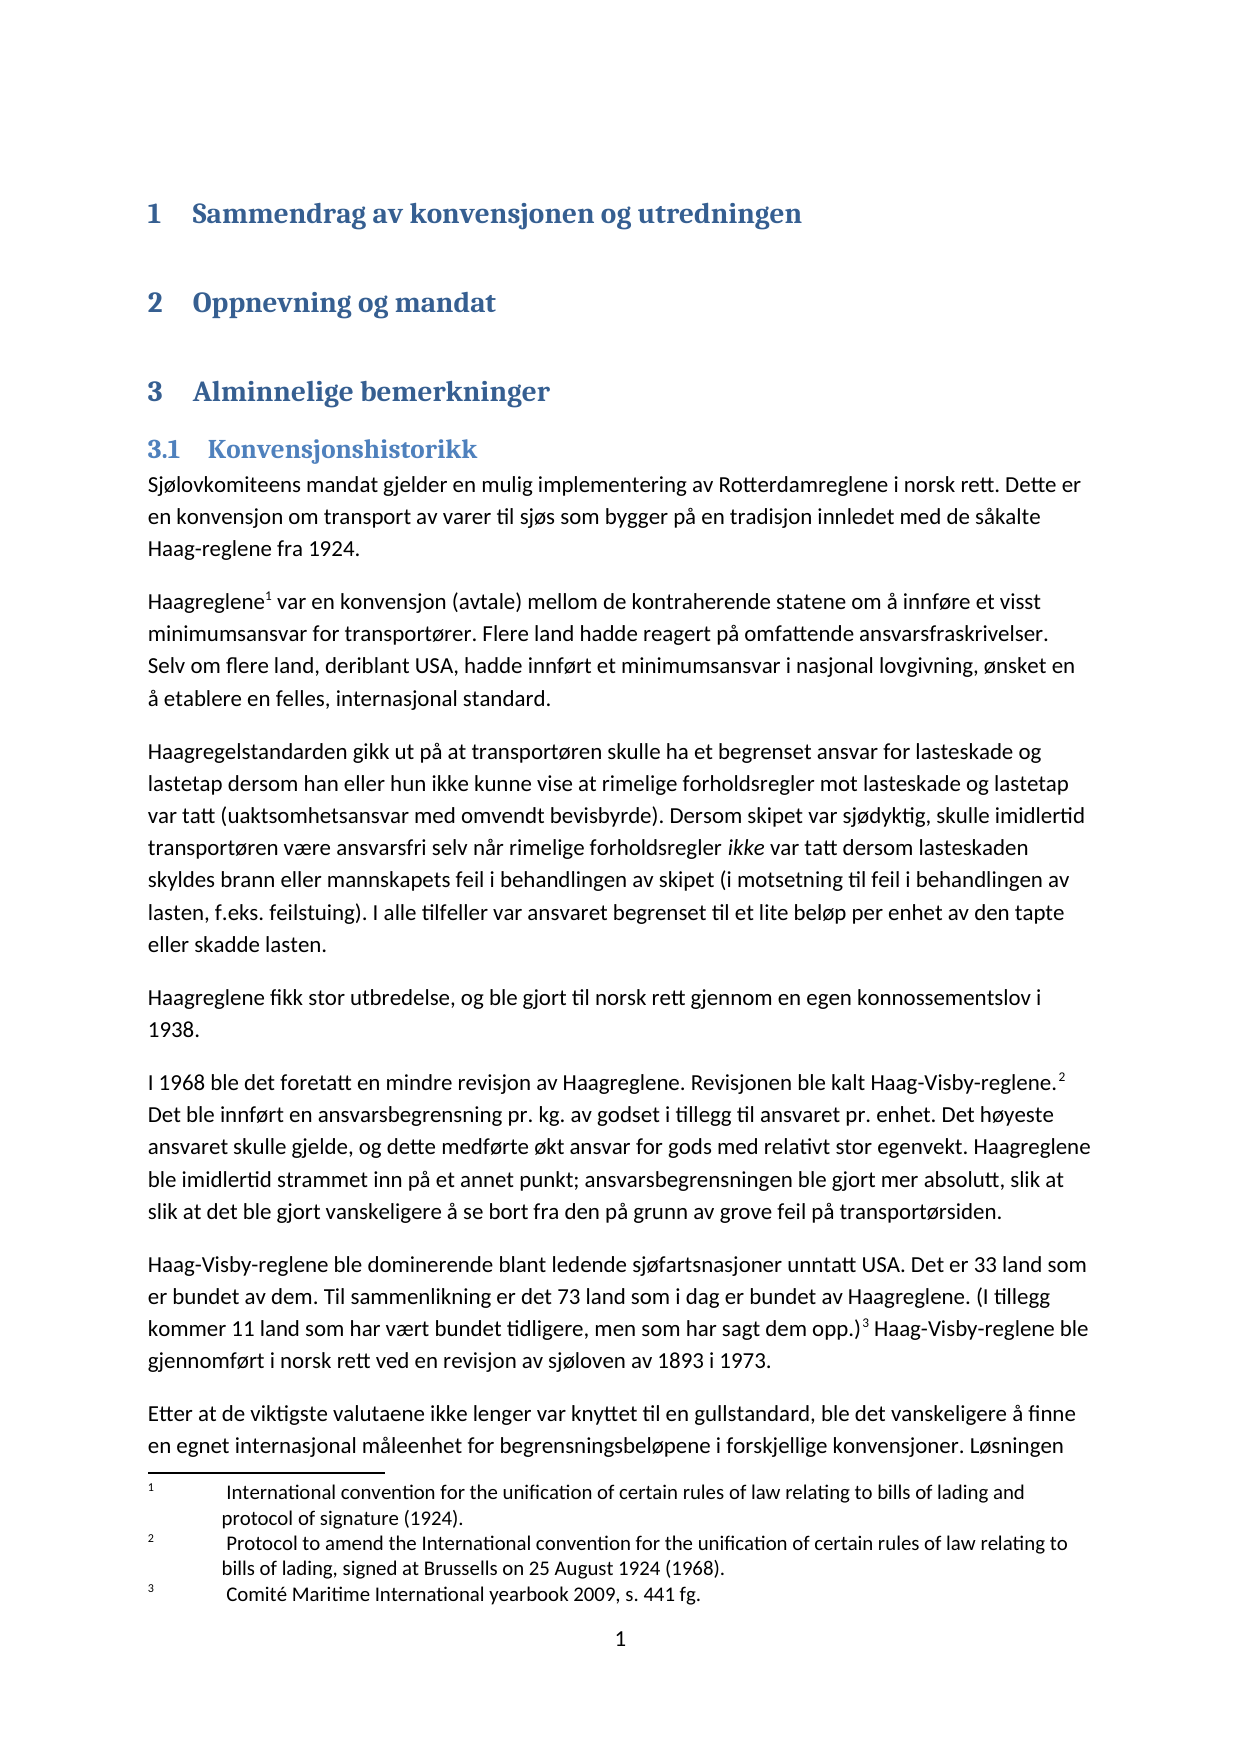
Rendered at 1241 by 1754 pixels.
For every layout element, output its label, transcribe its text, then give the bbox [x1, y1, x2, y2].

text I 1968 ble det foretatt en mindre revisjon av Haagreglene. Revisjonen ble kalt Haag-Visby-reglene. Det ble innført en ansvarsbegrensning pr. kg. av godset i tillegg til ansvaret pr. enhet. Det høyeste ansvaret skulle gjelde, og dette medførte økt ansvar for gods med relativt stor egenvekt. Haagreglene ble imidlertid strammet inn på et annet punkt; ansvarsbegrensningen ble gjort mer absolutt, slik at slik at det ble gjort vanskeligere å se bort fra den på grunn av grove feil på transportørsiden. [148, 1068, 1093, 1225]
subtitle Konvensjonshistorikk [148, 434, 1093, 465]
text Haagregelstandarden gikk ut på at transportøren skulle ha et begrenset ansvar for lasteskade og lastetap dersom han eller hun ikke kunne vise at rimelige forholdsregler mot lasteskade og lastetap var tatt (uaktsomhetsansvar med omvendt bevisbyrde). Dersom skipet var sjødyktig, skulle imidlertid transportøren være ansvarsfri selv når rimelige forholdsregler ikke var tatt dersom lasteskaden skyldes brann eller mannskapets feil i behandlingen av skipet (i motsetning til feil i behandlingen av lasten, f.eks. feilstuing). I alle tilfeller var ansvaret begrenset til et lite beløp per enhet av den tapte eller skadde lasten. [148, 737, 1093, 958]
text Sjølovkomiteens mandat gjelder en mulig implementering av Rotterdamreglene i norsk rett. Dette er en konvensjon om transport av varer til sjøs som bygger på en tradisjon innledet med de såkalte Haag-reglene fra 1924. [148, 470, 1093, 562]
subtitle Oppnevning og mandat [148, 286, 1093, 320]
text Haagreglene var en konvensjon (avtale) mellom de kontraherende statene om å innføre et visst minimumsansvar for transportører. Flere land hadde reagert på omfattende ansvarsfraskrivelser. Selv om flere land, deriblant USA, hadde innført et minimumsansvar i nasjonal lovgivning, ønsket en å etablere en felles, internasjonal standard. [148, 587, 1093, 712]
subtitle Alminnelige bemerkninger [148, 375, 1093, 408]
text Haag-Visby-reglene ble dominerende blant ledende sjøfartsnasjoner unntatt USA. Det er 33 land som er bundet av dem. Til sammenlikning er det 73 land som i dag er bundet av Haagreglene. (I tillegg kommer 11 land som har vært bundet tidligere, men som har sagt dem opp.) Haag-Visby-reglene ble gjennomført i norsk rett ved en revisjon av sjøloven av 1893 i 1973. [148, 1250, 1093, 1374]
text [148, 1399, 1093, 1460]
subtitle Sammendrag av konvensjonen og utredningen [148, 198, 1093, 231]
text Haagreglene fikk stor utbredelse, og ble gjort til norsk rett gjennom en egen konnossementslov i 1938. [148, 983, 1093, 1043]
